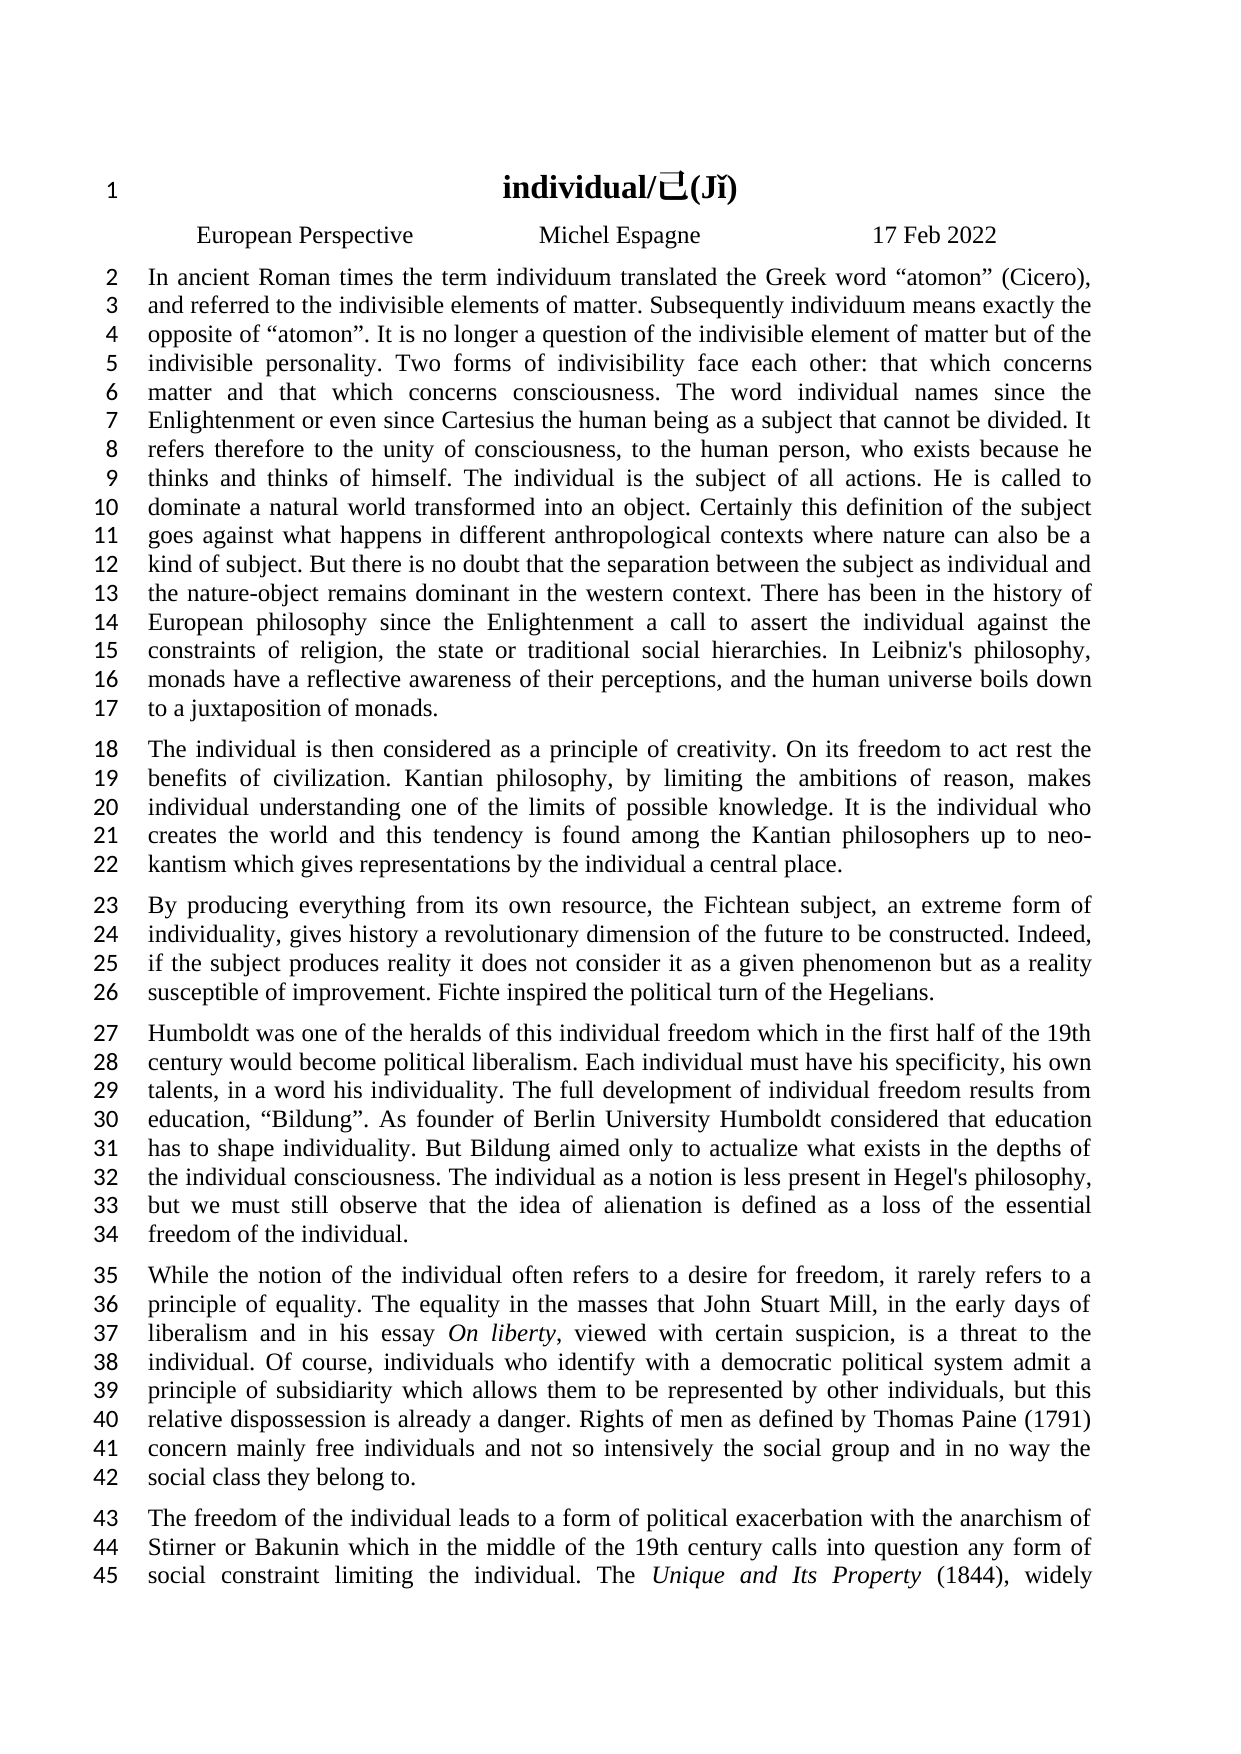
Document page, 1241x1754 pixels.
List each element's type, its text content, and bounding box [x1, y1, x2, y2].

table_header European Perspective [148, 221, 462, 249]
text Humboldt was one of the heralds of this individual freedom which in the first half of the 19th century would become political liberalism. Each individual must have his specificity, his own talents, in a word his individuality. The full development of individual freedom results from education, “Bildung”. As founder of Berlin University Humboldt considered that education has to shape individuality. But Bildung aimed only to actualize what exists in the depths of the individual consciousness. The individual as a notion is less present in Hegel's philosophy, but we must still observe that the idea of alienation is defined as a loss of the essential freedom of the individual. [148, 1018, 1093, 1248]
text By producing everything from its own resource, the Fichtean subject, an extreme form of individuality, gives history a revolutionary dimension of the future to be constructed. Indeed, if the subject produces reality it does not consider it as a given phenomenon but as a reality susceptible of improvement. Fichte inspired the political turn of the Hegelians. [148, 891, 1093, 1006]
text The individual is then considered as a principle of creativity. On its freedom to act rest the benefits of civilization. Kantian philosophy, by limiting the ambitions of reason, makes individual understanding one of the limits of possible knowledge. It is the individual who creates the world and this tendency is found among the Kantian philosophers up to neo-kantism which gives representations by the individual a central place. [148, 734, 1093, 878]
table_header 17 Feb 2022 [777, 221, 1092, 249]
table_header Michel Espagne [462, 221, 777, 249]
text In ancient Roman times the term individuum translated the Greek word “atomon” (Cicero), and referred to the indivisible elements of matter. Subsequently individuum means exactly the opposite of “atomon”. It is no longer a question of the indivisible element of matter but of the indivisible personality. Two forms of indivisibility face each other: that which concerns matter and that which concerns consciousness. The word individual names since the Enlightenment or even since Cartesius the human being as a subject that cannot be divided. It refers therefore to the unity of consciousness, to the human person, who exists because he thinks and thinks of himself. The individual is the subject of all actions. He is called to dominate a natural world transformed into an object. Certainly this definition of the subject goes against what happens in different anthropological contexts where nature can also be a kind of subject. But there is no doubt that the separation between the subject as individual and the nature-object remains dominant in the western context. There has been in the history of European philosophy since the Enlightenment a call to assert the individual against the constraints of religion, the state or traditional social hierarchies. In Leibniz's philosophy, monads have a reflective awareness of their perceptions, and the human universe boils down to a juxtaposition of monads. [148, 262, 1093, 722]
text While the notion of the individual often refers to a desire for freedom, it rarely refers to a principle of equality. The equality in the masses that John Stuart Mill, in the early days of liberalism and in his essay On liberty, viewed with certain suspicion, is a threat to the individual. Of course, individuals who identify with a democratic political system admit a principle of subsidiarity which allows them to be represented by other individuals, but this relative dispossession is already a danger. Rights of men as defined by Thomas Paine (1791) concern mainly free individuals and not so intensively the social group and in no way the social class they belong to. [148, 1261, 1093, 1491]
text individual/己(Jǐ) [148, 160, 1093, 208]
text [148, 1503, 1093, 1589]
